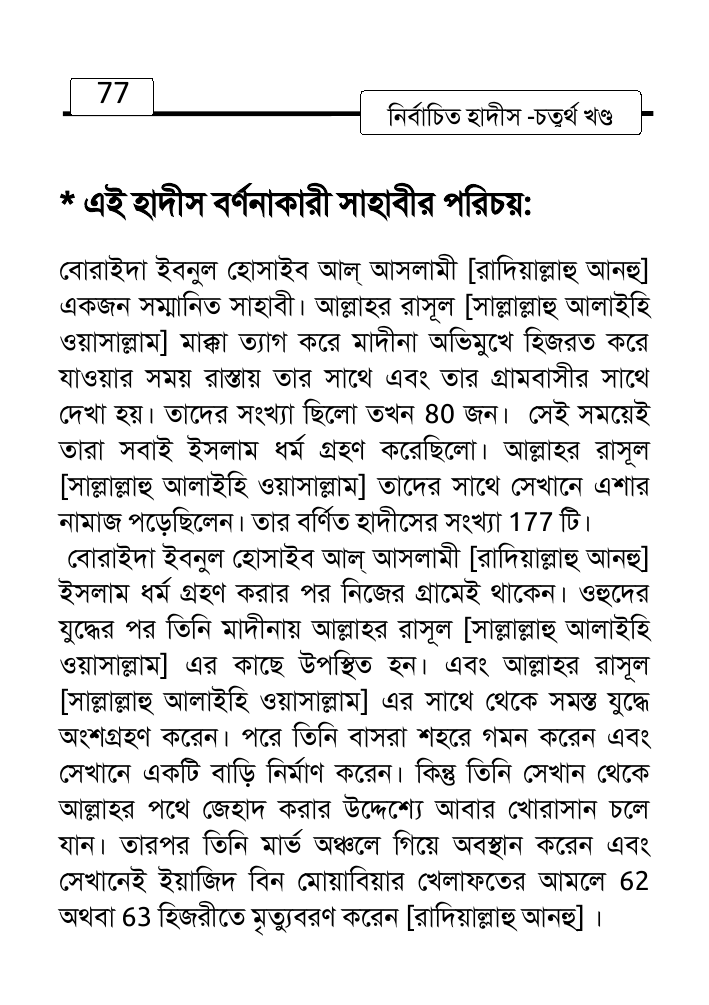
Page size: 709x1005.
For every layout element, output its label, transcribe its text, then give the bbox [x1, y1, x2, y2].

text বোরাইদা ইবনুল হোসাইব আল্ আসলামী [রাদিয়াল্লাহু আনহু] একজন সম্মানিত সাহাবী। আল্লাহর রাসূল [সাল্লাল্লাহু আলাইহি ওয়াসাল্লাম] মাক্কা ত্যাগ করে মাদীনা অভিমুখে হিজরত করে যাওয়ার সময় রাস্তায় তার সাথে এবং তার গ্রামবাসীর সাথে দেখা হয়। তাদের সংখ্যা ছিলো তখন 80 জন। সেই সময়েই তারা সবাই ইসলাম ধর্ম গ্রহণ করেছিলো। আল্লাহর রাসূল [সাল্লাল্লাহু আলাইহি ওয়াসাল্লাম] তাদের সাথে সেখানে এশার নামাজ পড়েছিলেন। তার বর্ণিত হাদীসের সংখ্যা 177 টি। [59, 251, 650, 539]
text * এই হাদীস বর্ণনাকারী সাহাবীর পরিচয়: [59, 179, 650, 224]
text বোরাইদা ইবনুল হোসাইব আল্ আসলামী [রাদিয়াল্লাহু আনহু] ইসলাম ধর্ম গ্রহণ করার পর নিজের গ্রামেই থাকেন। ওহুদের যুদ্ধের পর তিনি মাদীনায় আল্লাহর রাসূল [সাল্লাল্লাহু আলাইহি ওয়াসাল্লাম] এর কাছে উপস্থিত হন। এবং আল্লাহর রাসূল [সাল্লাল্লাহু আলাইহি ওয়াসাল্লাম] এর সাথে থেকে সমস্ত যুদ্ধে অংশগ্রহণ করেন। পরে তিনি বাসরা শহরে গমন করেন এবং সেখানে একটি বাড়ি নির্মাণ করেন। কিন্তু তিনি সেখান থেকে আল্লাহর পথে জেহাদ করার উদ্দেশ্যে আবার খোরাসান চলে যান। তারপর তিনি মার্ভ অঞ্চলে গিয়ে অবস্থান করেন এবং সেখানেই ইয়াজিদ বিন মোয়াবিয়ার খেলাফতের আমলে 62 অথবা 63 হিজরীতে মৃত্যুবরণ করেন [রাদিয়াল্লাহু আনহু] । [59, 539, 650, 934]
